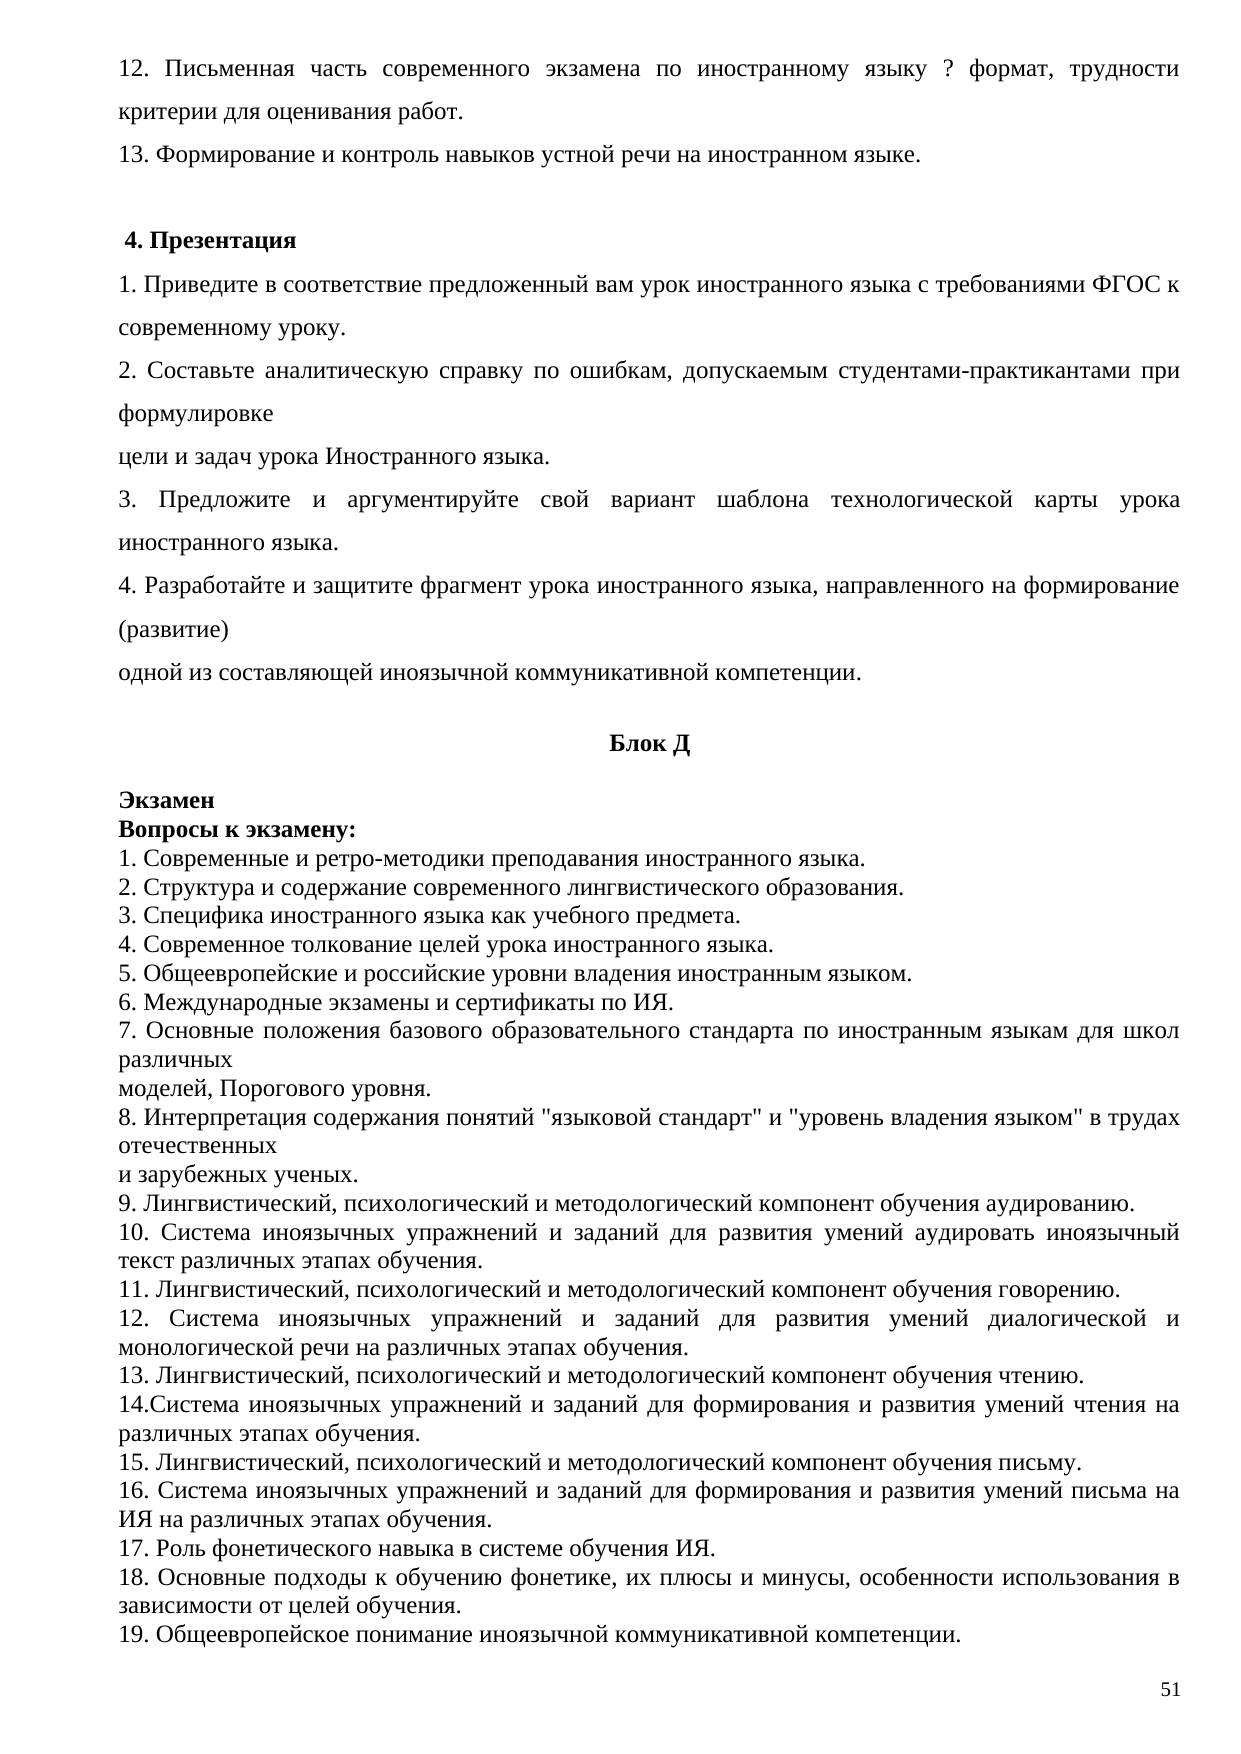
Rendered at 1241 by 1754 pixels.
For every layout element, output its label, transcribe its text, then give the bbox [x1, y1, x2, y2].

text 4. Презентация [118, 226, 1181, 254]
text 3. Предложите и аргументируйте свой вариант шаблона технологической карты урока иностранного языка. [118, 484, 1181, 556]
text 6. Международные экзамены и сертификаты по ИЯ. [118, 987, 1181, 1016]
text 2. Структура и содержание современного лингвистического образования. [118, 872, 1181, 901]
text 7. Основные положения базового образовательного стандарта по иностранным языкам для школ различных [118, 1016, 1181, 1073]
text Блок Д [118, 728, 1181, 757]
text 16. Система иноязычных упражнений и заданий для формирования и развития умений письма на ИЯ на различных этапах обучения. [118, 1476, 1181, 1533]
text Экзамен [118, 786, 1181, 814]
text 14.Система иноязычных упражнений и заданий для формирования и развития умений чтения на различных этапах обучения. [118, 1389, 1181, 1447]
text 4. Разработайте и защитите фрагмент урока иностранного языка, направленного на формирование (развитие) [118, 571, 1181, 642]
text 19. Общеевропейское понимание иноязычной коммуникативной компетенции. [118, 1619, 1181, 1648]
text и зарубежных ученых. [118, 1159, 1181, 1188]
text 5. Общеевропейские и российские уровни владения иностранным языком. [118, 958, 1181, 987]
text Вопросы к экзамену: [118, 814, 1181, 843]
text 18. Основные подходы к обучению фонетике, их плюсы и минусы, особенности использования в зависимости от целей обучения. [118, 1562, 1181, 1619]
text 10. Система иноязычных упражнений и заданий для развития умений аудировать иноязычный текст различных этапах обучения. [118, 1217, 1181, 1274]
text 2. Составьте аналитическую справку по ошибкам, допускаемым студентами-практикантами при формулировке [118, 355, 1181, 427]
text 3. Специфика иностранного языка как учебного предмета. [118, 901, 1181, 929]
text 1. Приведите в соответствие предложенный вам урок иностранного языка с требованиями ФГОС к современному уроку. [118, 269, 1181, 341]
text 15. Лингвистический, психологический и методологический компонент обучения письму. [118, 1447, 1181, 1476]
text 17. Роль фонетического навыка в системе обучения ИЯ. [118, 1533, 1181, 1562]
text 11. Лингвистический, психологический и методологический компонент обучения говорению. [118, 1274, 1181, 1303]
text цели и задач урока Иностранного языка. [118, 441, 1181, 470]
text 12. Система иноязычных упражнений и заданий для развития умений диалогической и монологической речи на различных этапах обучения. [118, 1303, 1181, 1361]
text 8. Интерпретация содержания понятий "языковой стандарт" и "уровень владения языком" в трудах отечественных [118, 1102, 1181, 1159]
text 1. Современные и ретро-методики преподавания иностранного языка. [118, 843, 1181, 872]
text 13. Лингвистический, психологический и методологический компонент обучения чтению. [118, 1361, 1181, 1389]
text 12. Письменная часть современного экзамена по иностранному языку ? формат, трудности критерии для оценивания работ. [118, 53, 1181, 125]
text одной из составляющей иноязычной коммуникативной компетенции. [118, 657, 1181, 686]
text моделей, Порогового уровня. [118, 1073, 1181, 1102]
text 13. Формирование и контроль навыков устной речи на иностранном языке. [118, 139, 1181, 168]
text 4. Современное толкование целей урока иностранного языка. [118, 929, 1181, 958]
text 9. Лингвистический, психологический и методологический компонент обучения аудированию. [118, 1188, 1181, 1217]
